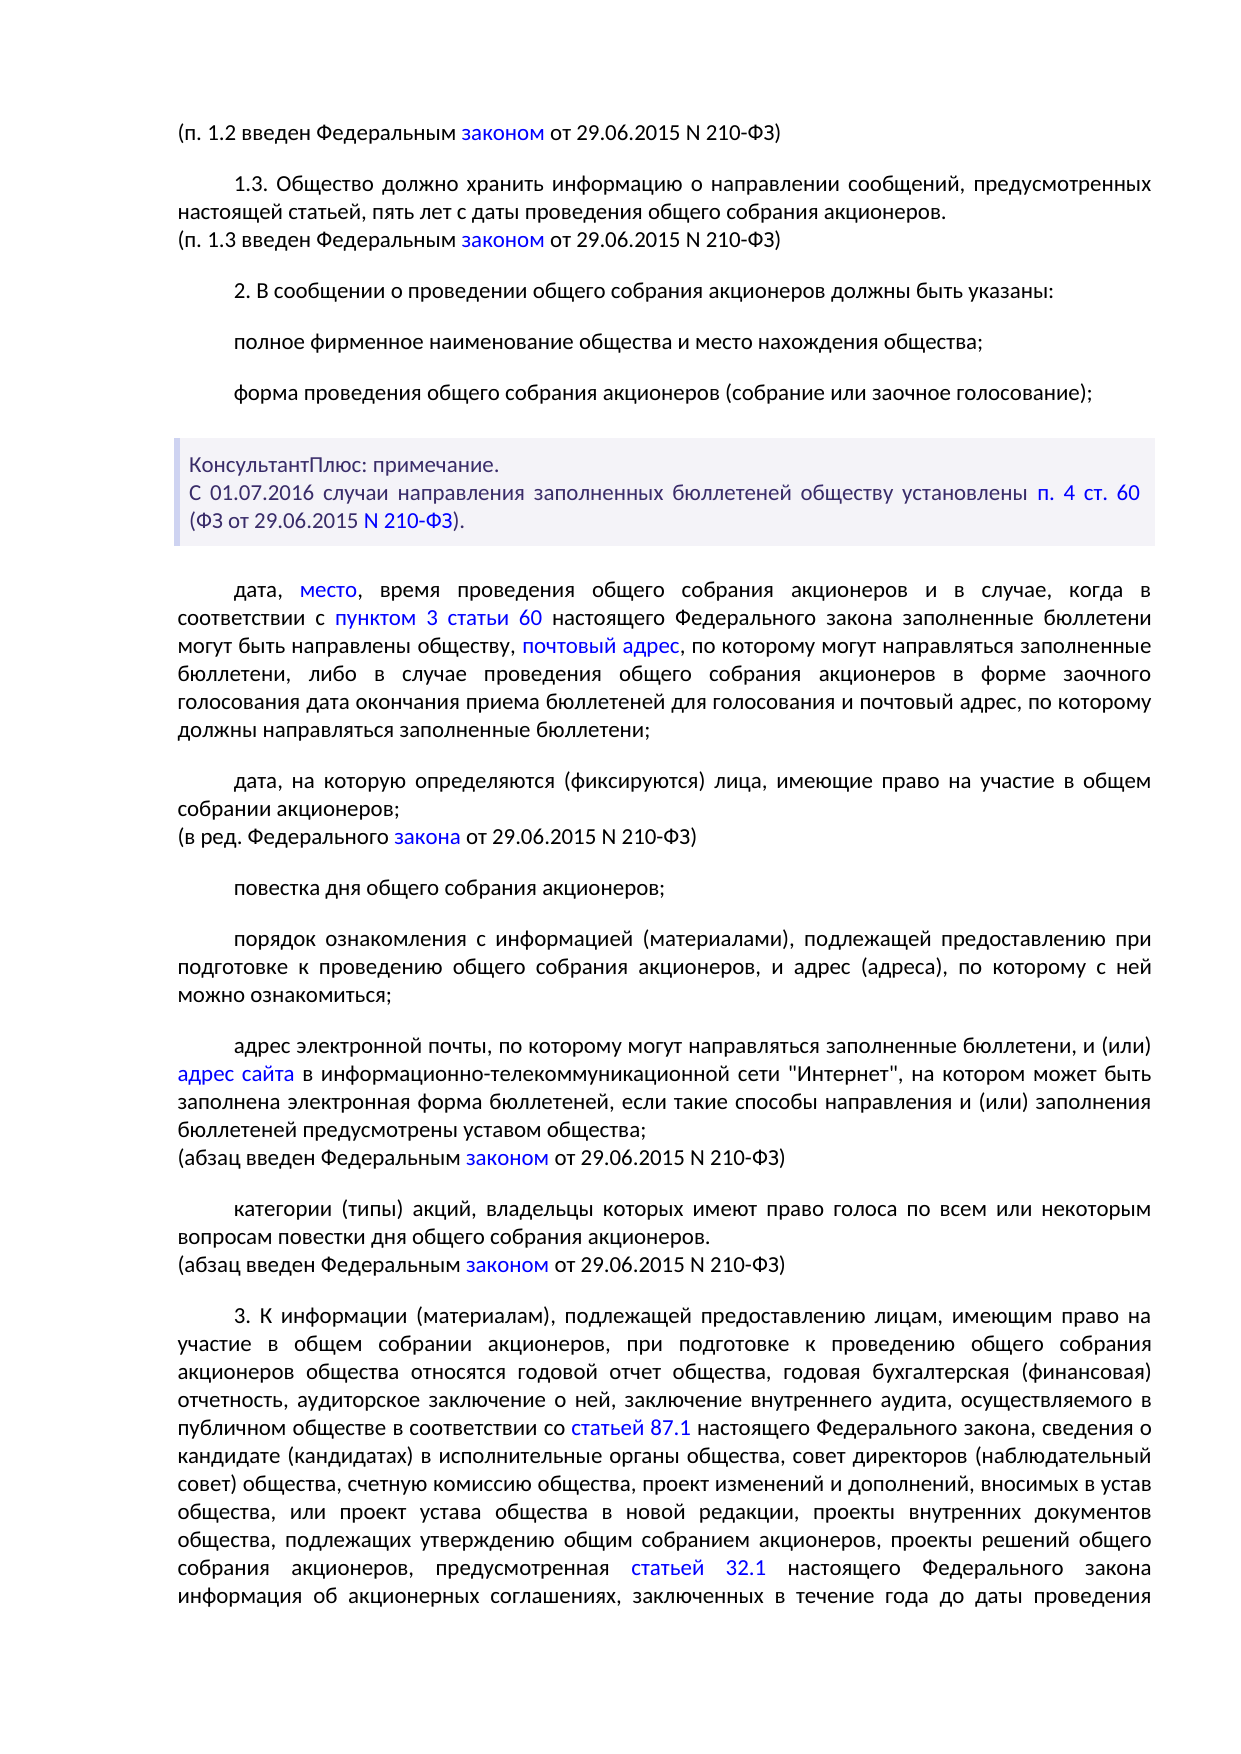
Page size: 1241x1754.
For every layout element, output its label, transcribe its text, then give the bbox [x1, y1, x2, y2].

text 2. В сообщении о проведении общего собрания акционеров должны быть указаны: [177, 276, 1152, 304]
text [177, 1301, 1152, 1609]
text (п. 1.3 введен Федеральным законом от 29.06.2015 N 210-ФЗ) [177, 225, 1152, 253]
text дата, на которую определяются (фиксируются) лица, имеющие право на участие в общем собрании акционеров; [177, 766, 1152, 822]
text повестка дня общего собрания акционеров; [177, 873, 1152, 901]
text (в ред. Федерального закона от 29.06.2015 N 210-ФЗ) [177, 822, 1152, 850]
text адрес электронной почты, по которому могут направляться заполненные бюллетени, и (или) адрес сайта в информационно-телекоммуникационной сети "Интернет", на котором может быть заполнена электронная форма бюллетеней, если такие способы направления и (или) заполнения бюллетеней предусмотрены уставом общества; [177, 1031, 1152, 1143]
text (п. 1.2 введен Федеральным законом от 29.06.2015 N 210-ФЗ) [177, 118, 1152, 146]
text порядок ознакомления с информацией (материалами), подлежащей предоставлению при подготовке к проведению общего собрания акционеров, и адрес (адреса), по которому с ней можно ознакомиться; [177, 924, 1152, 1008]
text категории (типы) акций, владельцы которых имеют право голоса по всем или некоторым вопросам повестки дня общего собрания акционеров. [177, 1194, 1152, 1250]
table_header КонсультантПлюс: примечание. С 01.07.2016 случаи направления заполненных бюллетеней обществу установлены п. 4 ст. 60 (ФЗ от 29.06.2015 N 210-ФЗ). [180, 438, 1149, 546]
text (абзац введен Федеральным законом от 29.06.2015 N 210-ФЗ) [177, 1250, 1152, 1278]
text дата, место, время проведения общего собрания акционеров и в случае, когда в соответствии с пунктом 3 статьи 60 настоящего Федерального закона заполненные бюллетени могут быть направлены обществу, почтовый адрес, по которому могут направляться заполненные бюллетени, либо в случае проведения общего собрания акционеров в форме заочного голосования дата окончания приема бюллетеней для голосования и почтовый адрес, по которому должны направляться заполненные бюллетени; [177, 575, 1152, 743]
text 1.3. Общество должно хранить информацию о направлении сообщений, предусмотренных настоящей статьей, пять лет с даты проведения общего собрания акционеров. [177, 169, 1152, 225]
text полное фирменное наименование общества и место нахождения общества; [177, 327, 1152, 355]
text (абзац введен Федеральным законом от 29.06.2015 N 210-ФЗ) [177, 1143, 1152, 1171]
text форма проведения общего собрания акционеров (собрание или заочное голосование); [177, 378, 1152, 406]
